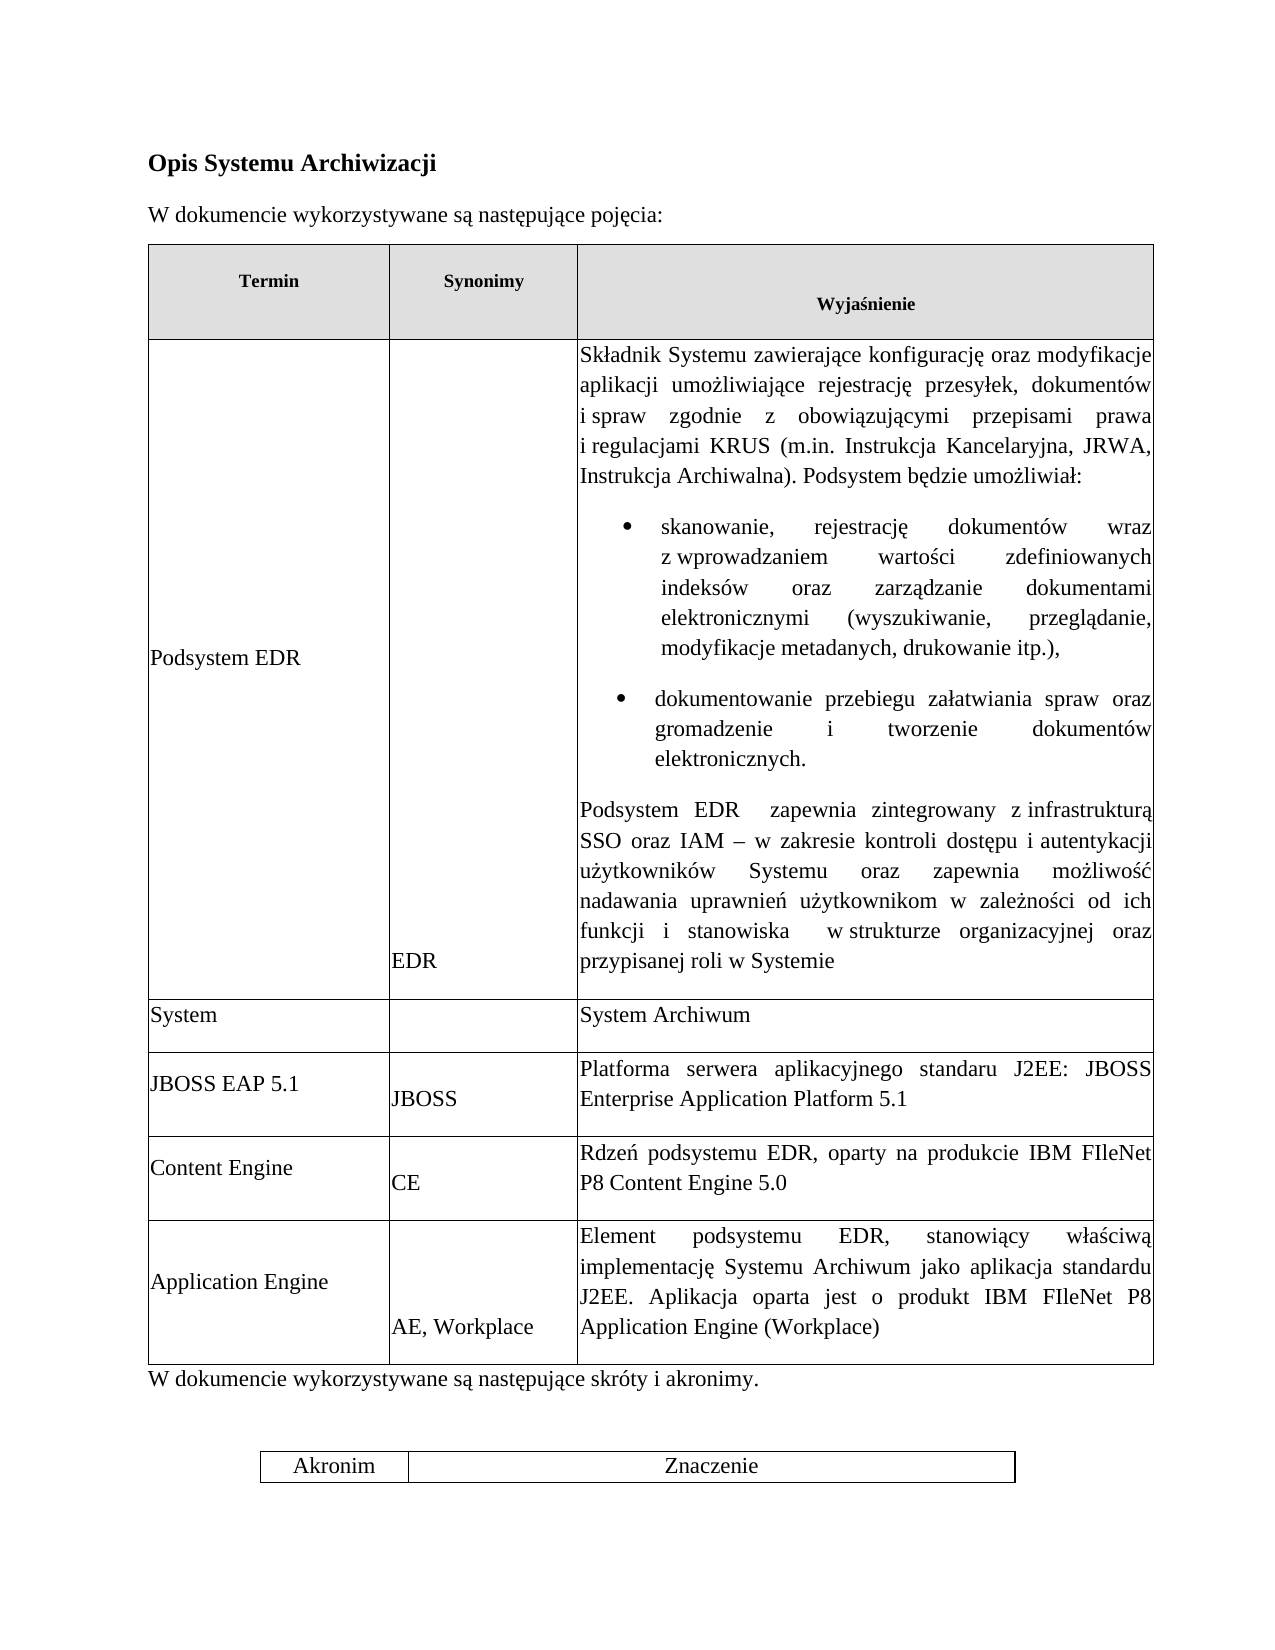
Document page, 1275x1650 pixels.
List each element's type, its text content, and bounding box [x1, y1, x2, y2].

text Opis Systemu Archiwizacji [148, 148, 1127, 176]
table_cell System [149, 1000, 389, 1052]
table_header Wyjaśnienie [578, 245, 1153, 339]
table_header Akronim [261, 1452, 408, 1482]
text W dokumencie wykorzystywane są następujące skróty i akronimy. [148, 1365, 1127, 1392]
table_cell Element podsystemu EDR, stanowiący właściwą implementację Systemu Archiwum jako aplikacja standardu J2EE. Aplikacja oparta jest o produkt IBM FIleNet P8 Application Engine (Workplace) [578, 1221, 1153, 1364]
table_header Znaczenie [409, 1452, 1014, 1482]
table_cell Platforma serwera aplikacyjnego standaru J2EE: JBOSS Enterprise Application Platform 5.1 [578, 1053, 1153, 1136]
table_header Synonimy [390, 245, 577, 339]
table_cell JBOSS EAP 5.1 [149, 1053, 389, 1136]
table_cell CE [390, 1137, 577, 1220]
table_cell EDR [390, 340, 577, 998]
table_header Termin [149, 245, 389, 339]
table_cell [390, 1000, 577, 1052]
table_cell JBOSS [390, 1053, 577, 1136]
table_cell Application Engine [149, 1221, 389, 1364]
table_cell Podsystem EDR [149, 340, 389, 998]
table_cell Content Engine [149, 1137, 389, 1220]
table_cell System Archiwum [578, 1000, 1153, 1052]
table_cell AE, Workplace [390, 1221, 577, 1364]
table_cell Składnik Systemu zawierające konfigurację oraz modyfikacje aplikacji umożliwiające rejestrację przesyłek, dokumentów i spraw zgodnie z obowiązującymi przepisami prawa i regulacjami KRUS (m.in. Instrukcja Kancelaryjna, JRWA, Instrukcja Archiwalna). Podsystem będzie umożliwiał: skanowanie, rejestrację dokumentów wraz z wprowadzaniem wartości zdefiniowanych indeksów oraz zarządzanie dokumentami elektronicznymi (wyszukiwanie, przeglądanie, modyfikacje metadanych, drukowanie itp.), dokumentowanie przebiegu załatwiania spraw oraz gromadzenie i tworzenie dokumentów elektronicznych. Podsystem EDR zapewnia zintegrowany z infrastrukturą SSO oraz IAM – w zakresie kontroli dostępu i autentykacji użytkowników Systemu oraz zapewnia możliwość nadawania uprawnień użytkownikom w zależności od ich funkcji i stanowiska w strukturze organizacyjnej oraz przypisanej roli w Systemie [578, 340, 1153, 998]
text W dokumencie wykorzystywane są następujące pojęcia: [148, 201, 1127, 228]
table_cell Rdzeń podsystemu EDR, oparty na produkcie IBM FIleNet P8 Content Engine 5.0 [578, 1137, 1153, 1220]
